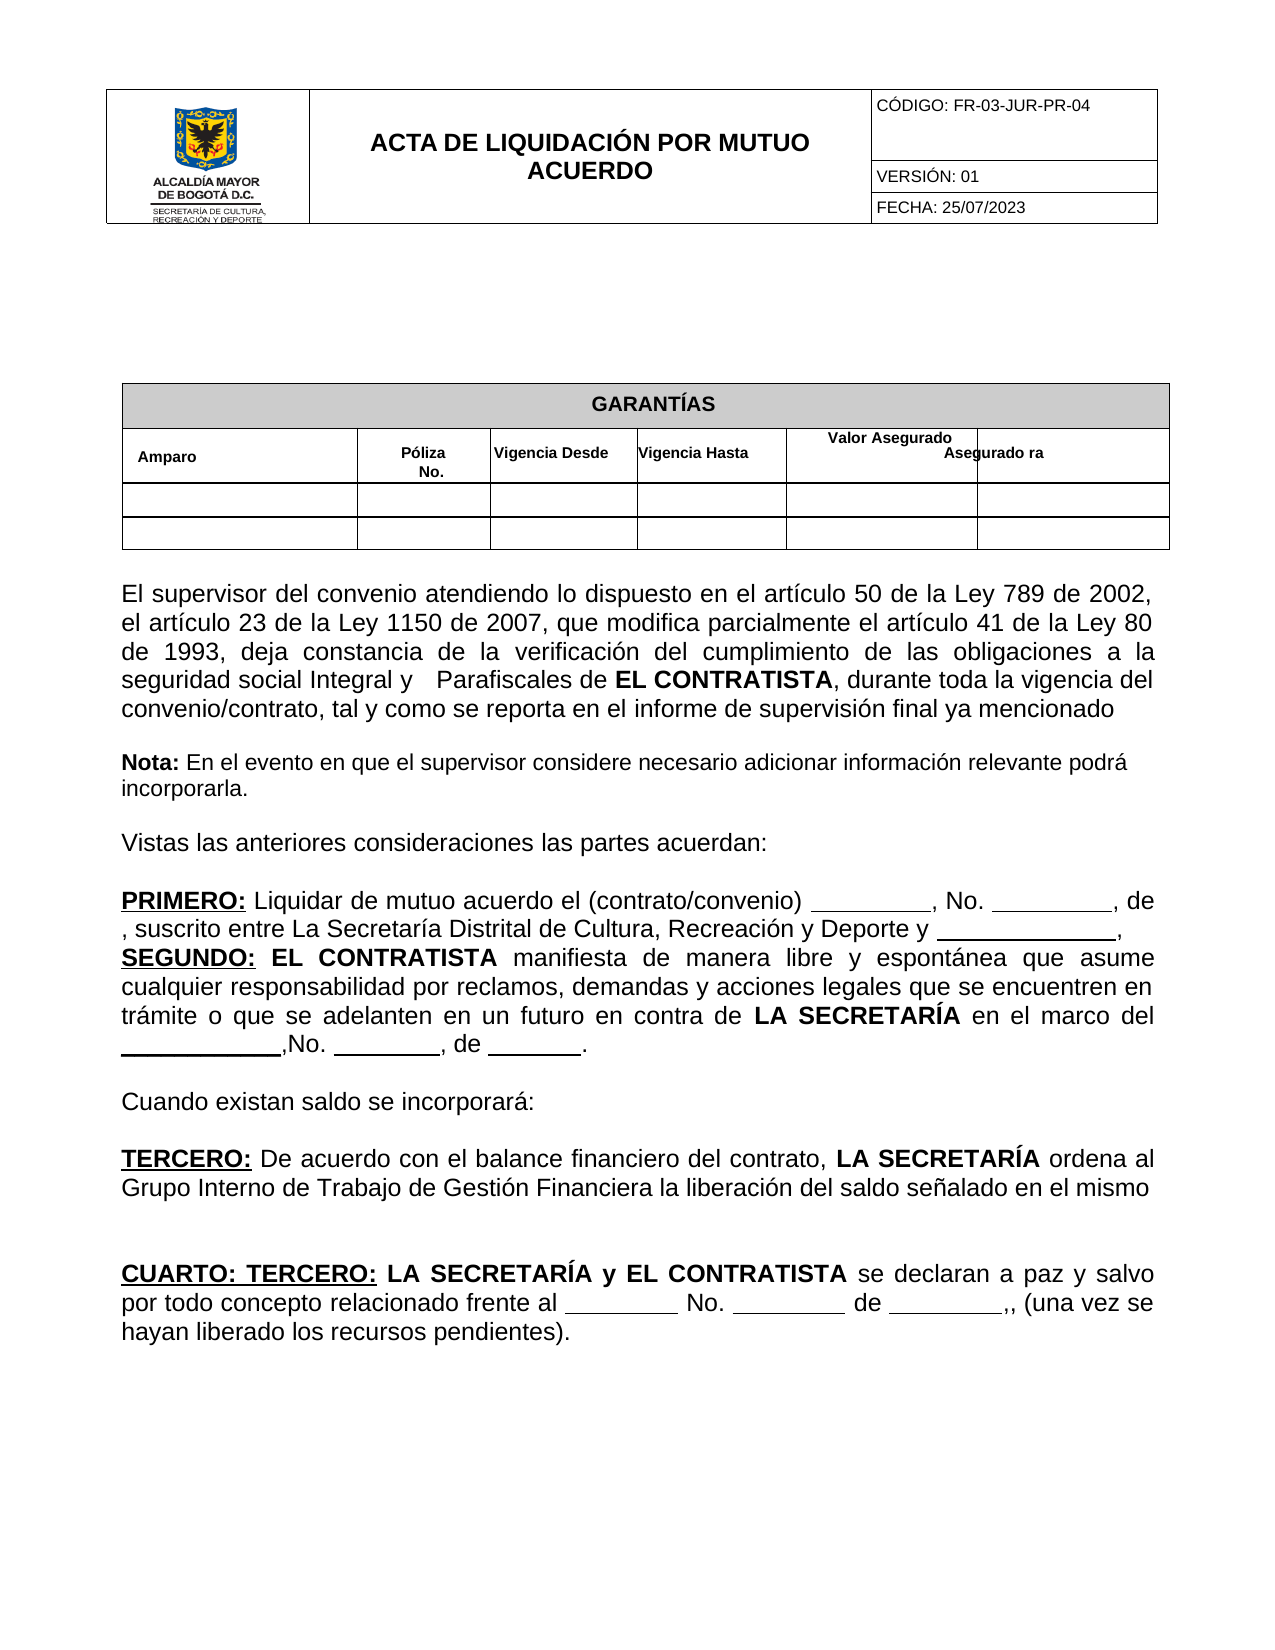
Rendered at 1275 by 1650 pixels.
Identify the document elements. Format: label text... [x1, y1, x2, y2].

text Nota: En el evento en que el supervisor considere necesario adicionar información relevante podrá incorporarla. [121, 749, 1155, 802]
text Vistas las anteriores consideraciones las partes acuerdan: [121, 828, 1155, 857]
text Cuando existan saldo se incorporará: [121, 1087, 1155, 1116]
table_cell Amparo [123, 429, 357, 482]
table_cell [978, 484, 1169, 516]
text El supervisor del convenio atendiendo lo dispuesto en el artículo 50 de la Ley 789 de 2002, el artículo 23 de la Ley 1150 de 2007, que modifica parcialmente el artículo 41 de la Ley 80 de 1993, deja constancia de la verificación del cumplimiento de las obligaciones a la seguridad social Integral y Parafiscales de EL CONTRATISTA, durante toda la vigencia del convenio/contrato, tal y como se reporta en el informe de supervisión final ya mencionado [121, 579, 1155, 723]
table_cell Vigencia Desde [491, 429, 637, 482]
table_cell [491, 518, 637, 548]
text SEGUNDO: EL CONTRATISTA manifiesta de manera libre y espontánea que asume cualquier responsabilidad por reclamos, demandas y acciones legales que se encuentren en trámite o que se adelanten en un futuro en contra de LA SECRETARÍA en el marco del ____________,No. , de . [121, 943, 1155, 1058]
table_cell [491, 484, 637, 516]
text PRIMERO: Liquidar de mutuo acuerdo el (contrato/convenio) , No. , de , suscrito entre La Secretaría Distrital de Cultura, Recreación y Deporte y , [121, 886, 1155, 943]
table_cell [123, 518, 357, 548]
table_cell Vigencia Hasta [638, 429, 786, 482]
table_cell [638, 518, 786, 548]
table_cell [358, 518, 490, 548]
text CUARTO: TERCERO: LA SECRETARÍA y EL CONTRATISTA se declaran a paz y salvo por todo concepto relacionado frente al No. de ,, (una vez se hayan liberado los recursos pendientes). [121, 1259, 1155, 1346]
text TERCERO: De acuerdo con el balance financiero del contrato, LA SECRETARÍA ordena al Grupo Interno de Trabajo de Gestión Financiera la liberación del saldo señalado en el mismo [121, 1144, 1155, 1202]
table_cell [638, 484, 786, 516]
picture [146, 104, 268, 223]
table_cell Póliza No. [358, 429, 490, 482]
table_cell [358, 484, 490, 516]
table_cell [787, 484, 977, 516]
table_cell [123, 484, 357, 516]
table_cell Asegurado ra [978, 429, 1169, 482]
table_cell Valor Asegurado [787, 429, 977, 482]
table_cell [978, 518, 1169, 548]
table_header GARANTÍAS [123, 384, 1169, 428]
table_cell [787, 518, 977, 548]
